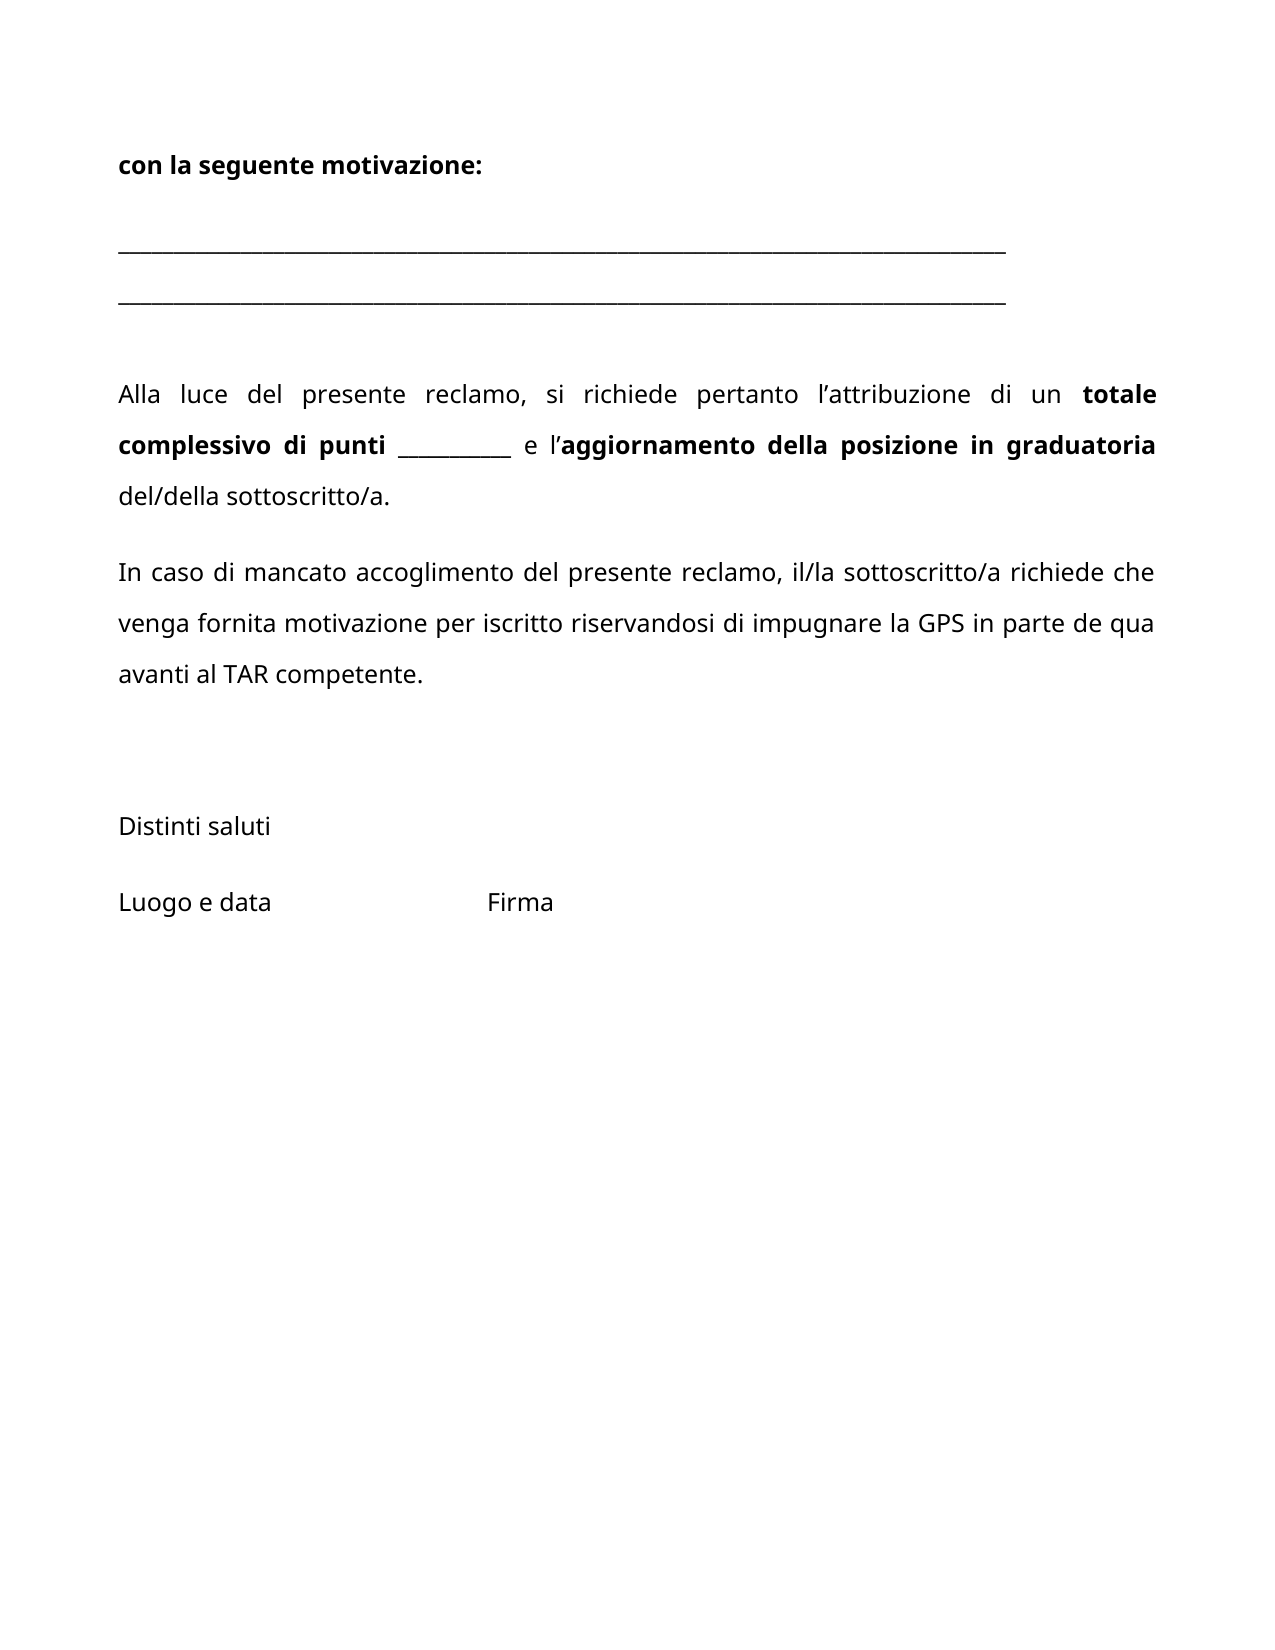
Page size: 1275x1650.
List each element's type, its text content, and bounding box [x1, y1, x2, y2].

text Distinti saluti [118, 809, 1157, 843]
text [118, 224, 1157, 258]
text Alla luce del presente reclamo, si richiede pertanto l’attribuzione di un totale complessivo di punti ___________ e l’aggiornamento della posizione in graduatoria del/della sottoscritto/a. [118, 377, 1157, 513]
text In caso di mancato accoglimento del presente reclamo, il/la sottoscritto/a richiede che venga fornita motivazione per iscritto riservandosi di impugnare la GPS in parte de qua avanti al TAR competente. [118, 555, 1157, 691]
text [118, 275, 1157, 309]
text con la seguente motivazione: [118, 148, 1157, 182]
text Luogo e data Firma [118, 885, 1157, 919]
